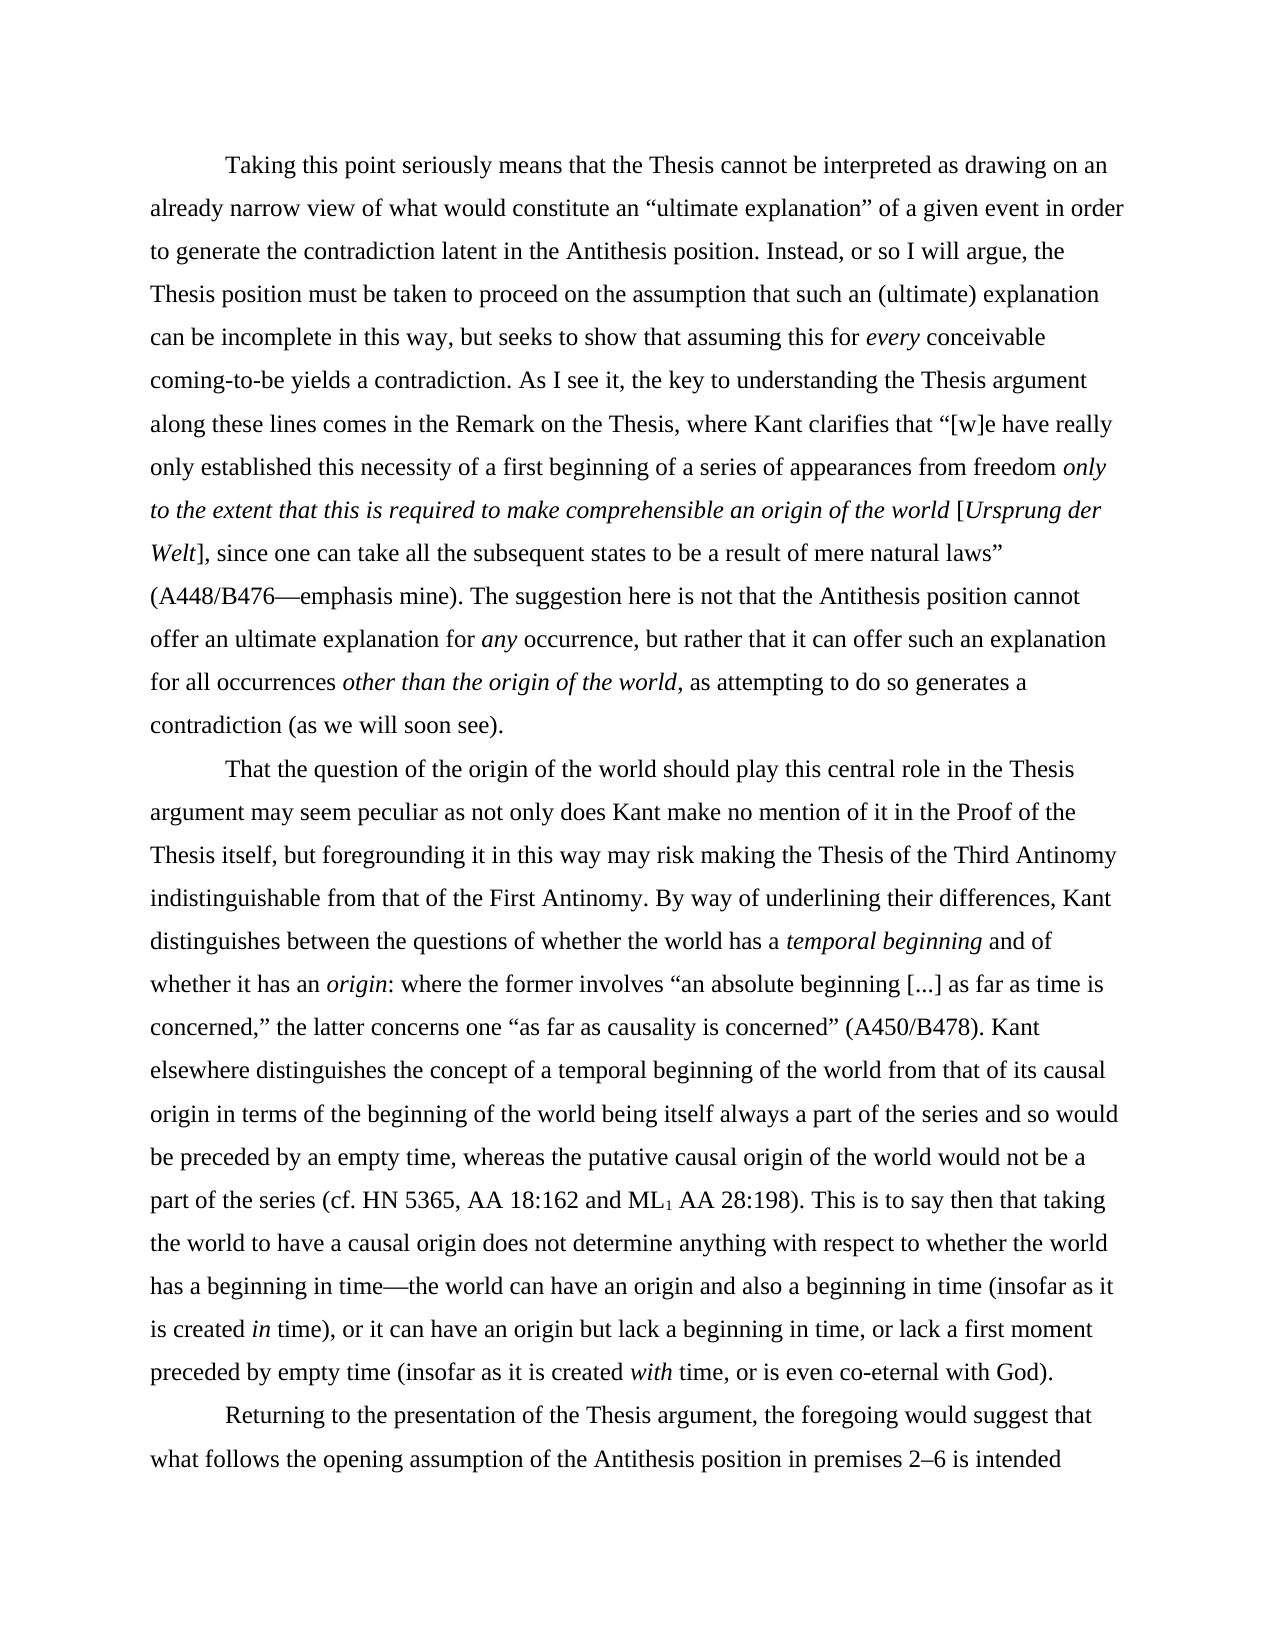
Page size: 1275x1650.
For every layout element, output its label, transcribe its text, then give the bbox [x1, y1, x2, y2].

text Taking this point seriously means that the Thesis cannot be interpreted as drawing on an already narrow view of what would constitute an “ultimate explanation” of a given event in order to generate the contradiction latent in the Antithesis position. Instead, or so I will argue, the Thesis position must be taken to proceed on the assumption that such an (ultimate) explanation can be incomplete in this way, but seeks to show that assuming this for every conceivable coming-to-be yields a contradiction. As I see it, the key to understanding the Thesis argument along these lines comes in the Remark on the Thesis, where Kant clarifies that “[w]e have really only established this necessity of a first beginning of a series of appearances from freedom only to the extent that this is required to make comprehensible an origin of the world [Ursprung der Welt], since one can take all the subsequent states to be a result of mere natural laws” (A448/B476—emphasis mine). The suggestion here is not that the Antithesis position cannot offer an ultimate explanation for any occurrence, but rather that it can offer such an explanation for all occurrences other than the origin of the world, as attempting to do so generates a contradiction (as we will soon see). [150, 150, 1125, 739]
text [150, 1401, 1125, 1472]
text That the question of the origin of the world should play this central role in the Thesis argument may seem peculiar as not only does Kant make no mention of it in the Proof of the Thesis itself, but foregrounding it in this way may risk making the Thesis of the Third Antinomy indistinguishable from that of the First Antinomy. By way of underlining their differences, Kant distinguishes between the questions of whether the world has a temporal beginning and of whether it has an origin: where the former involves “an absolute beginning [...] as far as time is concerned,” the latter concerns one “as far as causality is concerned” (A450/B478). Kant elsewhere distinguishes the concept of a temporal beginning of the world from that of its causal origin in terms of the beginning of the world being itself always a part of the series and so would be preceded by an empty time, whereas the putative causal origin of the world would not be a part of the series (cf. HN 5365, AA 18:162 and ML1 AA 28:198). This is to say then that taking the world to have a causal origin does not determine anything with respect to whether the world has a beginning in time—the world can have an origin and also a beginning in time (insofar as it is created in time), or it can have an origin but lack a beginning in time, or lack a first moment preceded by empty time (insofar as it is created with time, or is even co-eternal with God). [150, 754, 1125, 1386]
